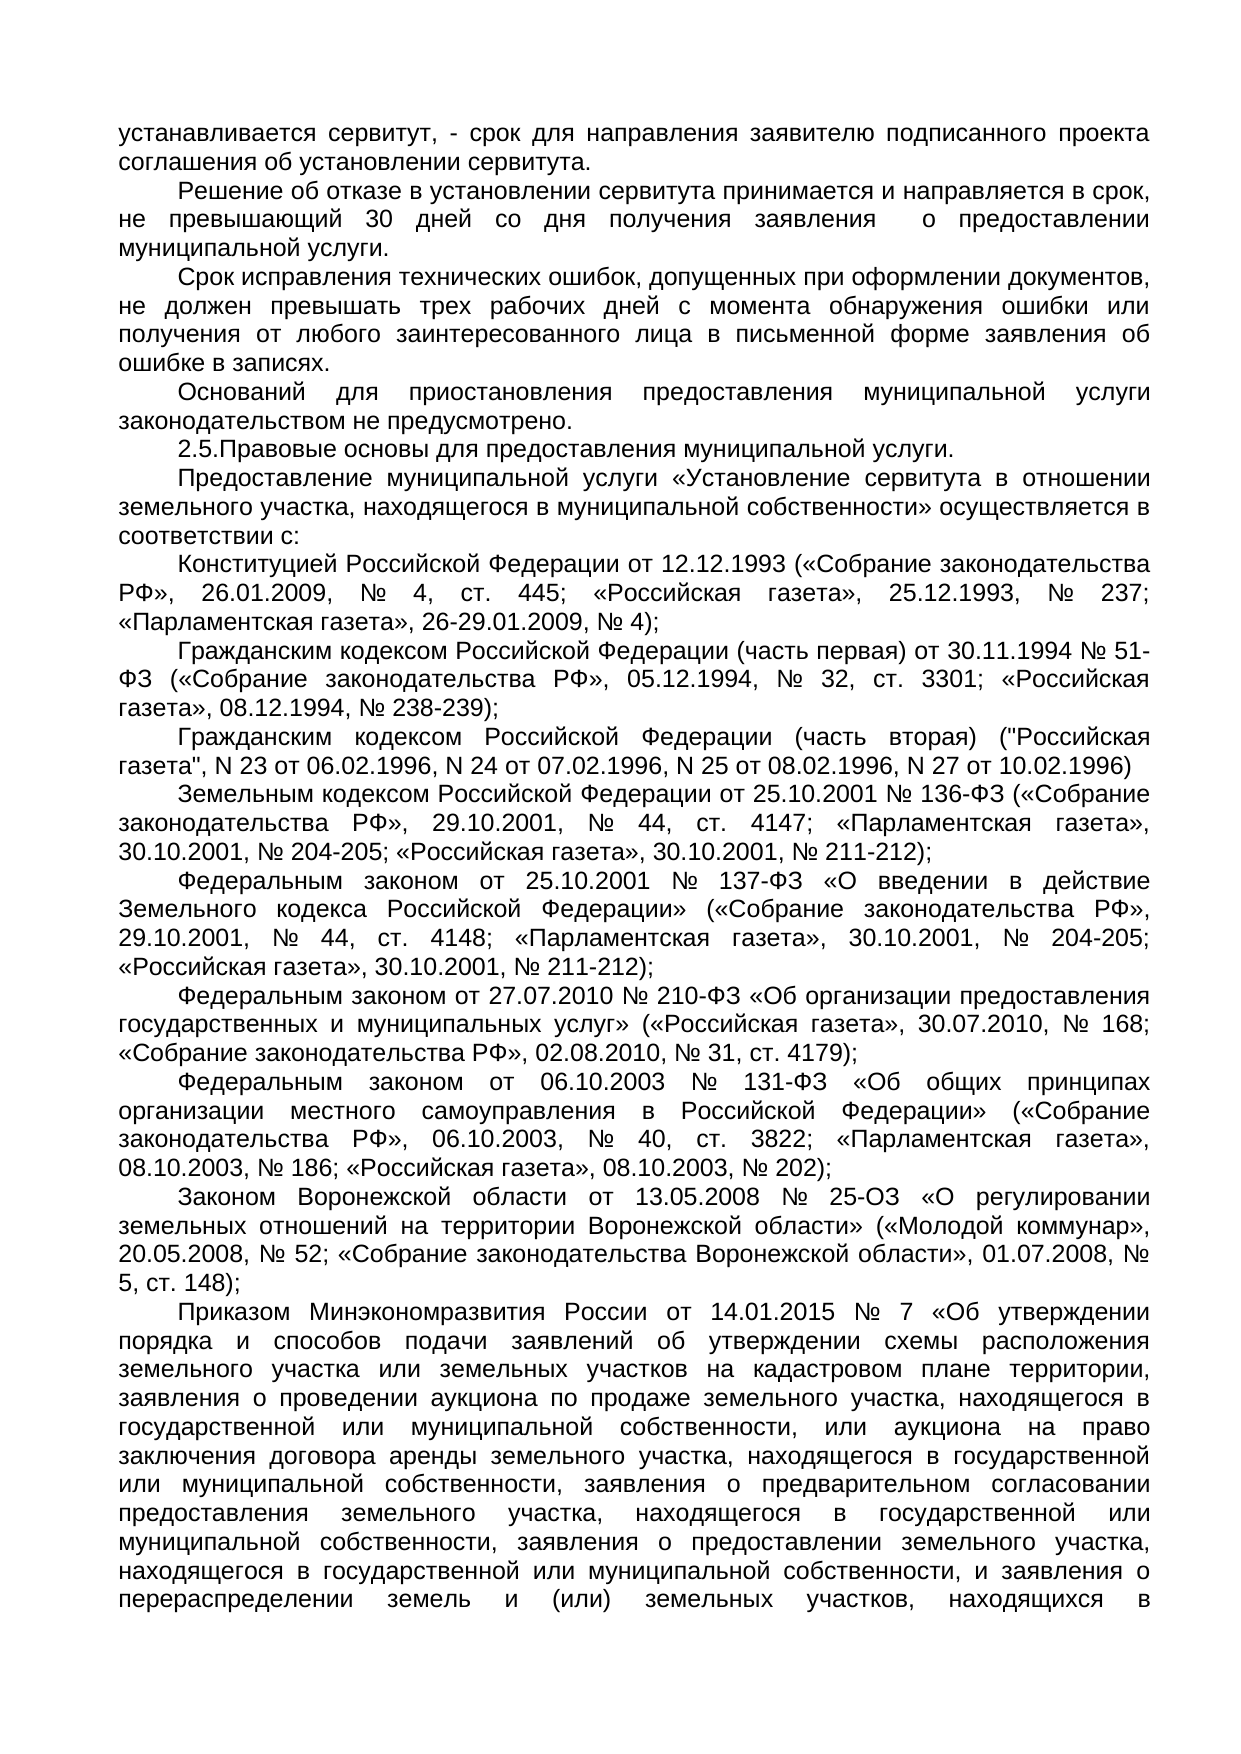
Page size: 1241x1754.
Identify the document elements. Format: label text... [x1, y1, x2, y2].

text Федеральным законом от 06.10.2003 № 131-ФЗ «Об общих принципах организации местного самоуправления в Российской Федерации» («Собрание законодательства РФ», 06.10.2003, № 40, ст. 3822; «Парламентская газета», 08.10.2003, № 186; «Российская газета», 08.10.2003, № 202); [118, 1067, 1152, 1182]
text Федеральным законом от 27.07.2010 № 210-ФЗ «Об организации предоставления государственных и муниципальных услуг» («Российская газета», 30.07.2010, № 168; «Собрание законодательства РФ», 02.08.2010, № 31, ст. 4179); [118, 981, 1152, 1067]
text Законом Воронежской области от 13.05.2008 № 25-ОЗ «О регулировании земельных отношений на территории Воронежской области» («Молодой коммунар», 20.05.2008, № 52; «Собрание законодательства Воронежской области», 01.07.2008, № 5, ст. 148); [118, 1182, 1152, 1297]
text Земельным кодексом Российской Федерации от 25.10.2001 № 136-ФЗ («Собрание законодательства РФ», 29.10.2001, № 44, ст. 4147; «Парламентская газета», 30.10.2001, № 204-205; «Российская газета», 30.10.2001, № 211-212); [118, 779, 1152, 866]
text Гражданским кодексом Российской Федерации (часть первая) от 30.11.1994 № 51-ФЗ («Собрание законодательства РФ», 05.12.1994, № 32, ст. 3301; «Российская газета», 08.12.1994, № 238-239); [118, 636, 1152, 722]
text Конституцией Российской Федерации от 12.12.1993 («Собрание законодательства РФ», 26.01.2009, № 4, ст. 445; «Российская газета», 25.12.1993, № 237; «Парламентская газета», 26-29.01.2009, № 4); [118, 549, 1152, 636]
text Предоставление муниципальной услуги «Установление сервитута в отношении земельного участка, находящегося в муниципальной собственности» осуществляется в соответствии с: [118, 463, 1152, 549]
text Решение об отказе в установлении сервитута принимается и направляется в срок, не превышающий 30 дней со дня получения заявления о предоставлении муниципальной услуги. [118, 176, 1152, 262]
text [118, 1297, 1152, 1613]
text Оснований для приостановления предоставления муниципальной услуги законодательством не предусмотрено. [118, 377, 1152, 434]
text 2.5.Правовые основы для предоставления муниципальной услуги. [118, 434, 1152, 463]
text Гражданским кодексом Российской Федерации (часть вторая) ("Российская газета", N 23 от 06.02.1996, N 24 от 07.02.1996, N 25 от 08.02.1996, N 27 от 10.02.1996) [118, 722, 1152, 779]
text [118, 118, 1152, 176]
text Срок исправления технических ошибок, допущенных при оформлении документов, не должен превышать трех рабочих дней с момента обнаружения ошибки или получения от любого заинтересованного лица в письменной форме заявления об ошибке в записях. [118, 262, 1152, 377]
text Федеральным законом от 25.10.2001 № 137-ФЗ «О введении в действие Земельного кодекса Российской Федерации» («Собрание законодательства РФ», 29.10.2001, № 44, ст. 4148; «Парламентская газета», 30.10.2001, № 204-205; «Российская газета», 30.10.2001, № 211-212); [118, 866, 1152, 981]
